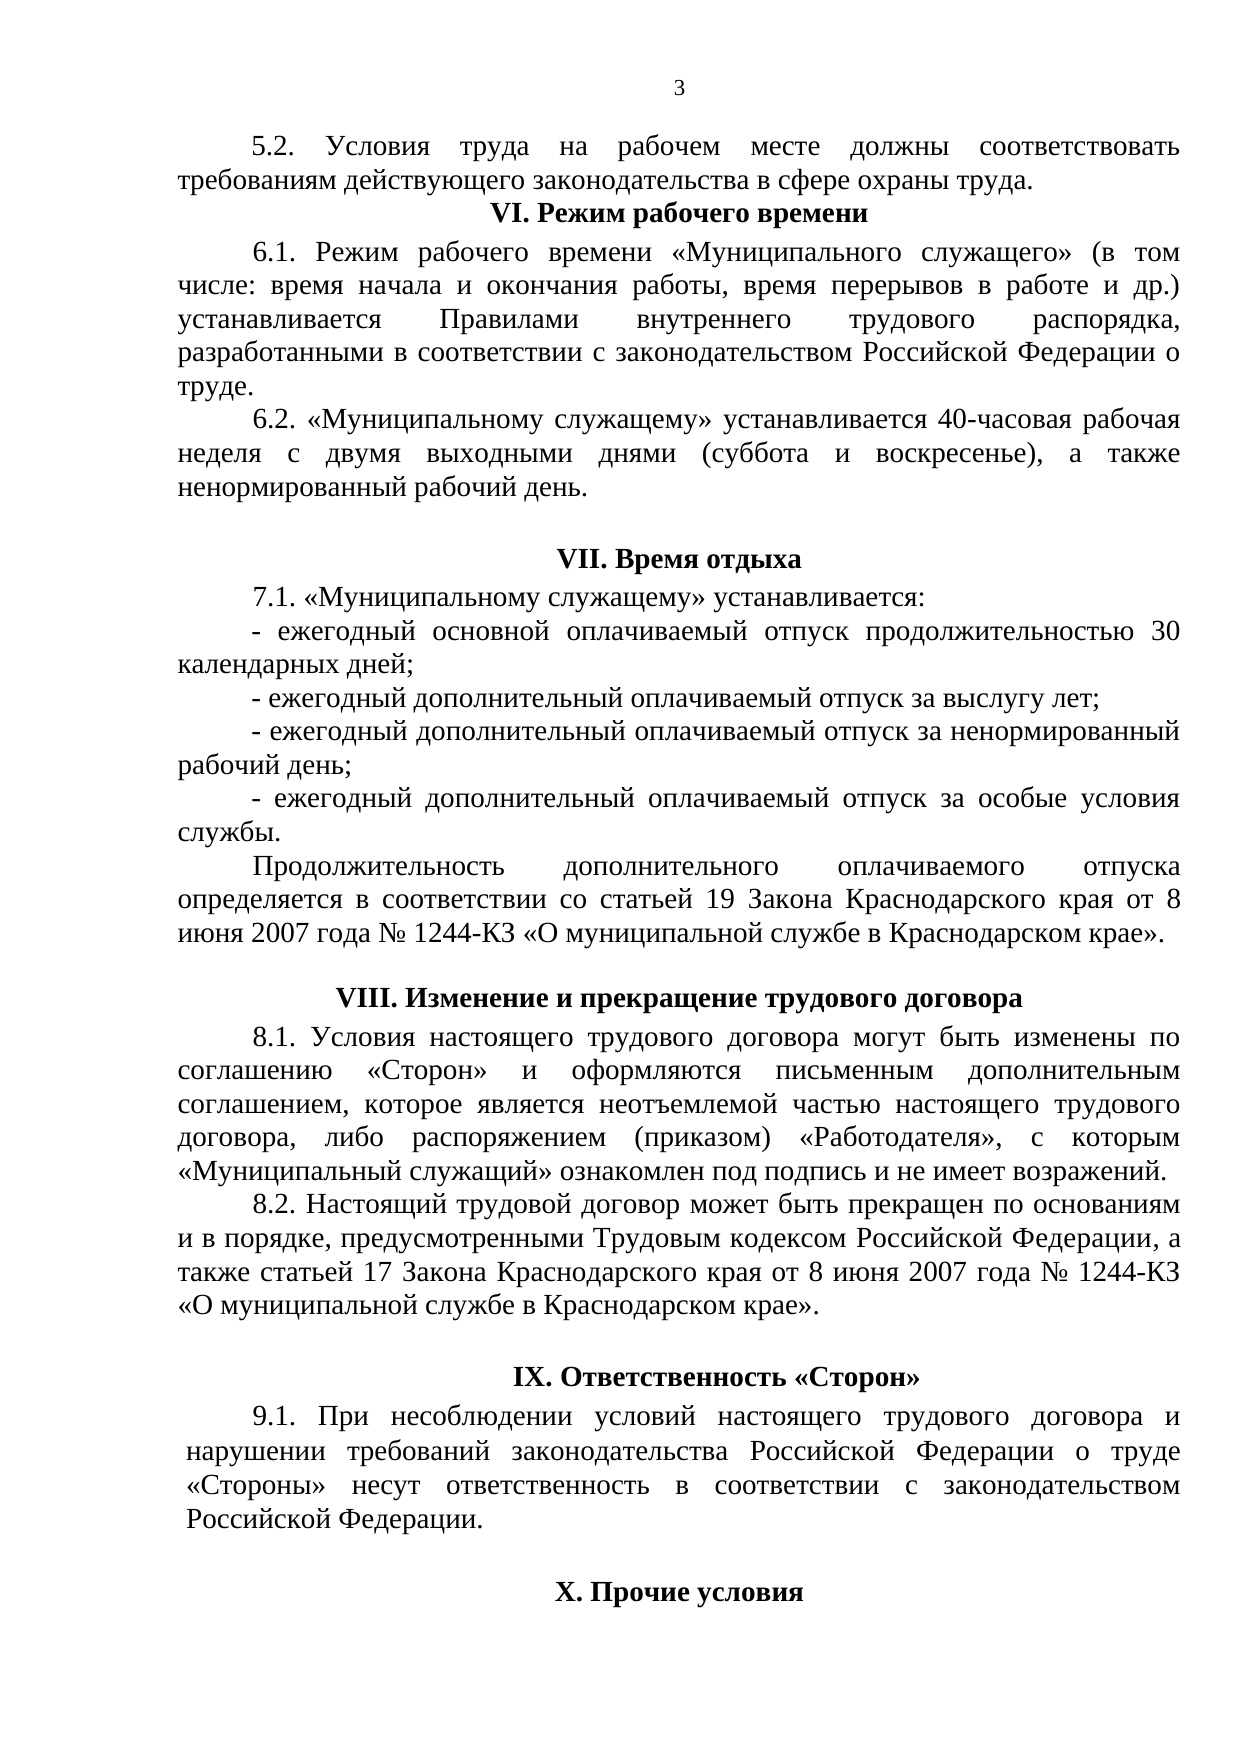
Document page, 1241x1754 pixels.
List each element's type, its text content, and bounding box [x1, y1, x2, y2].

text VIII. Изменение и прекращение трудового договора [177, 980, 1181, 1014]
text X. Прочие условия [177, 1574, 1181, 1608]
text - ежегодный дополнительный оплачиваемый отпуск за особые условия службы. [177, 781, 1181, 848]
text 8.1. Условия настоящего трудового договора могут быть изменены по соглашению «Сторон» и оформляются письменным дополнительным соглашением, которое является неотъемлемой частью настоящего трудового договора, либо распоряжением (приказом) «Работодателя», с которым «Муниципальный служащий» ознакомлен под подпись и не имеет возражений. [177, 1019, 1181, 1187]
text VI. Режим рабочего времени [177, 195, 1181, 229]
text 9.1. При несоблюдении условий настоящего трудового договора и нарушении требований законодательства Российской Федерации о труде «Стороны» несут ответственность в соответствии с законодательством Российской Федерации. [186, 1398, 1181, 1536]
text - ежегодный основной оплачиваемый отпуск продолжительностью 30 календарных дней; [177, 613, 1181, 680]
text - ежегодный дополнительный оплачиваемый отпуск за ненормированный рабочий день; [177, 713, 1181, 781]
text Продолжительность дополнительного оплачиваемого отпуска определяется в соответствии со статьей 19 Закона Краснодарского края от 8 июня 2007 года № 1244-КЗ «О муниципальной службе в Краснодарском крае». [177, 848, 1181, 948]
text 6.2. «Муниципальному служащему» устанавливается 40-часовая рабочая неделя с двумя выходными днями (суббота и воскресенье), а также ненормированный рабочий день. [177, 402, 1181, 502]
text 7.1. «Муниципальному служащему» устанавливается: [177, 579, 1181, 613]
text 5.2. Условия труда на рабочем месте должны соответствовать требованиям действующего законодательства в сфере охраны труда. [177, 128, 1181, 195]
text VII. Время отдыха [177, 541, 1181, 574]
text 8.2. Настоящий трудовой договор может быть прекращен по основаниям и в порядке, предусмотренными Трудовым кодексом Российской Федерации, а также статьей 17 Закона Краснодарского края от 8 июня 2007 года № 1244-КЗ «О муниципальной службе в Краснодарском крае». [177, 1187, 1181, 1321]
text 6.1. Режим рабочего времени «Муниципального служащего» (в том числе: время начала и окончания работы, время перерывов в работе и др.) устанавливается Правилами внутреннего трудового распорядка, разработанными в соответствии с законодательством Российской Федерации о труде. [177, 234, 1181, 402]
text - ежегодный дополнительный оплачиваемый отпуск за выслугу лет; [251, 680, 1181, 713]
text IX. Ответственность «Сторон» [177, 1359, 1181, 1393]
